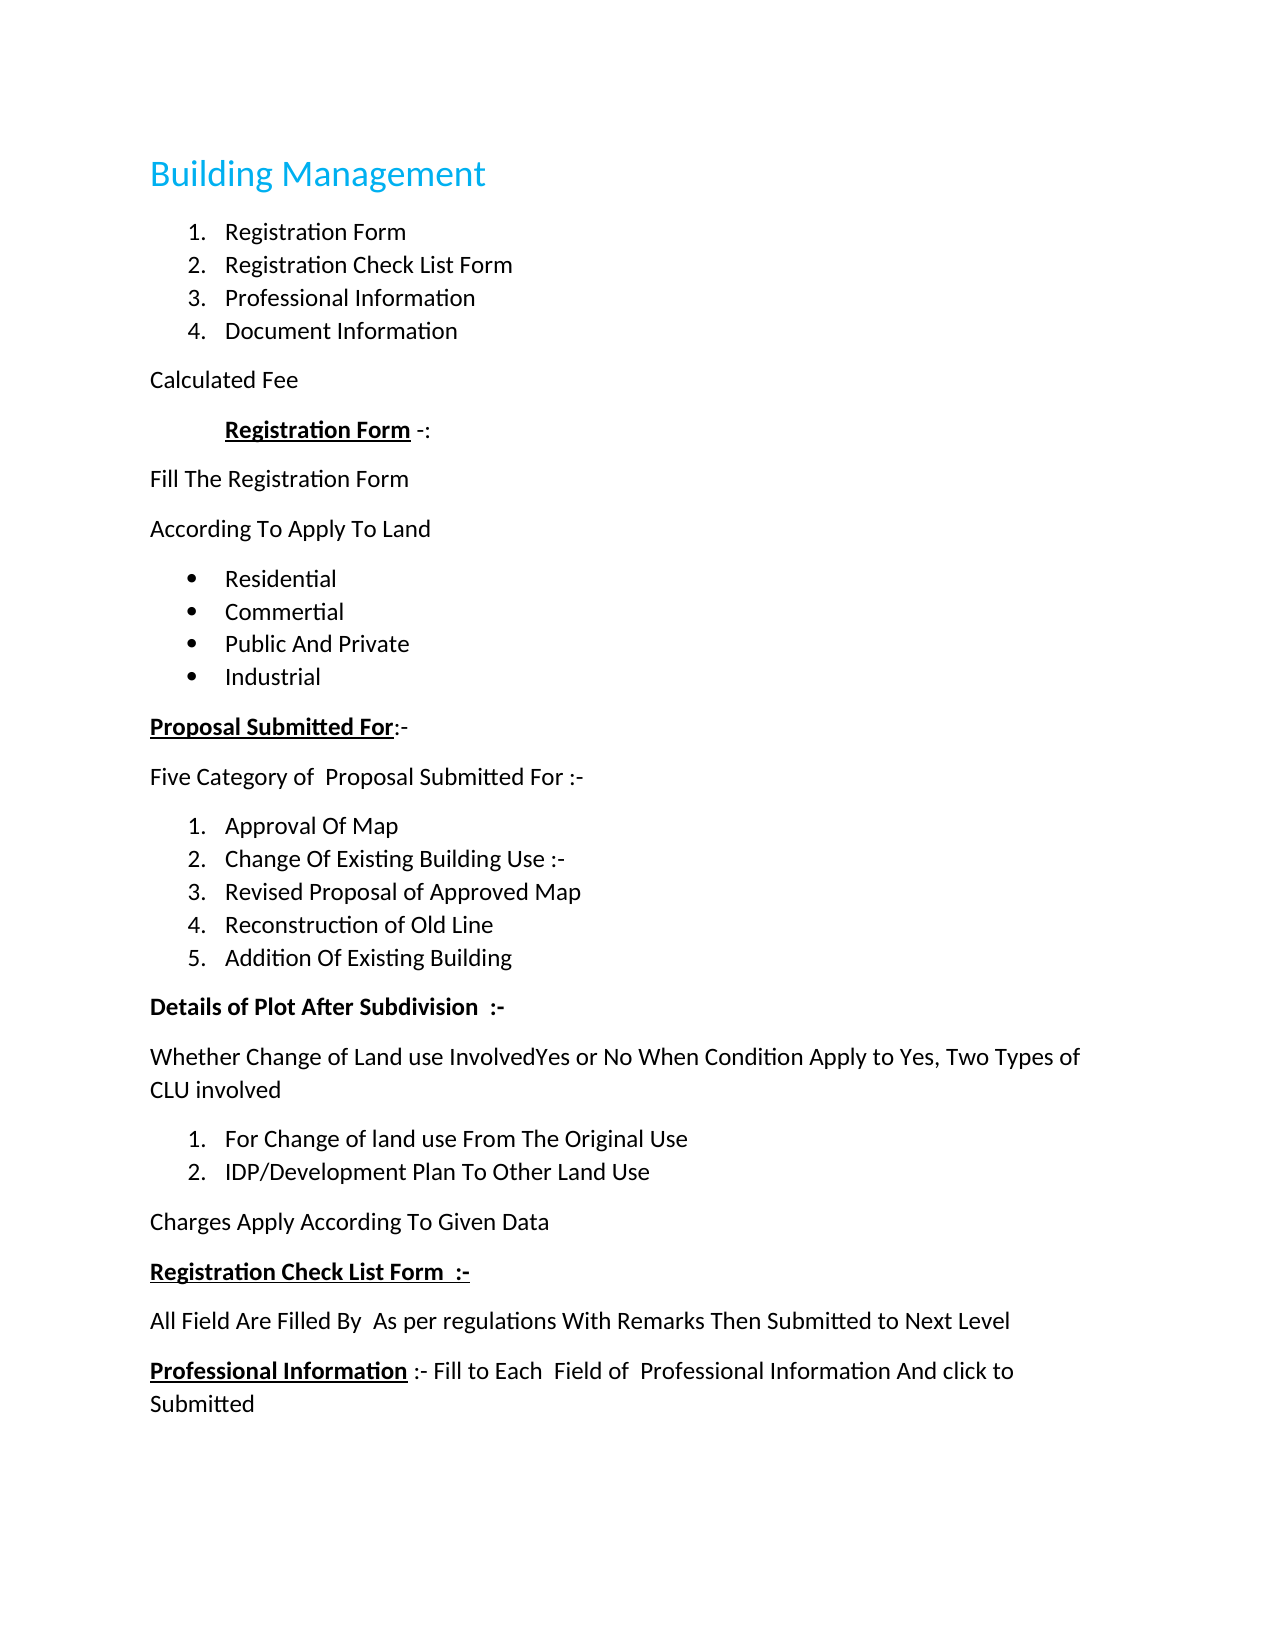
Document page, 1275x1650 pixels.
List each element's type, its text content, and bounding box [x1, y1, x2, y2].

list IDP/Development Plan To Other Land Use [187, 1157, 1125, 1187]
text All Field Are Filled By As per regulations With Remarks Then Submitted to Next Level [150, 1305, 1125, 1336]
text Charges Apply According To Given Data [150, 1206, 1125, 1237]
list Addition Of Existing Building [187, 942, 1125, 972]
list For Change of land use From The Original Use [187, 1124, 1125, 1154]
list Document Information [187, 315, 1125, 345]
text Building Management [150, 150, 1125, 196]
text Fill The Registration Form [150, 464, 1125, 494]
list Registration Form -: [225, 414, 1125, 444]
text Details of Plot After Subdivision :- [150, 992, 1125, 1022]
list Industrial [187, 662, 1125, 692]
list Commertial [187, 596, 1125, 626]
text Five Category of Proposal Submitted For :- [150, 761, 1125, 791]
text According To Apply To Land [150, 513, 1125, 544]
list Change Of Existing Building Use :- [187, 843, 1125, 874]
list Public And Private [187, 629, 1125, 659]
list Residential [187, 563, 1125, 593]
list Registration Check List Form [187, 249, 1125, 279]
list Reconstruction of Old Line [187, 909, 1125, 939]
text Proposal Submitted For:- [150, 711, 1125, 742]
text Whether Change of Land use InvolvedYes or No When Condition Apply to Yes, Two Types of CLU involved [150, 1041, 1125, 1104]
text Professional Information :- Fill to Each Field of Professional Information And click to Submitted [150, 1355, 1125, 1418]
text Calculated Fee [150, 364, 1125, 395]
list Registration Form [187, 216, 1125, 247]
list Revised Proposal of Approved Map [187, 876, 1125, 907]
list Professional Information [187, 282, 1125, 312]
text Registration Check List Form :- [150, 1256, 1125, 1286]
list Approval Of Map [187, 810, 1125, 841]
